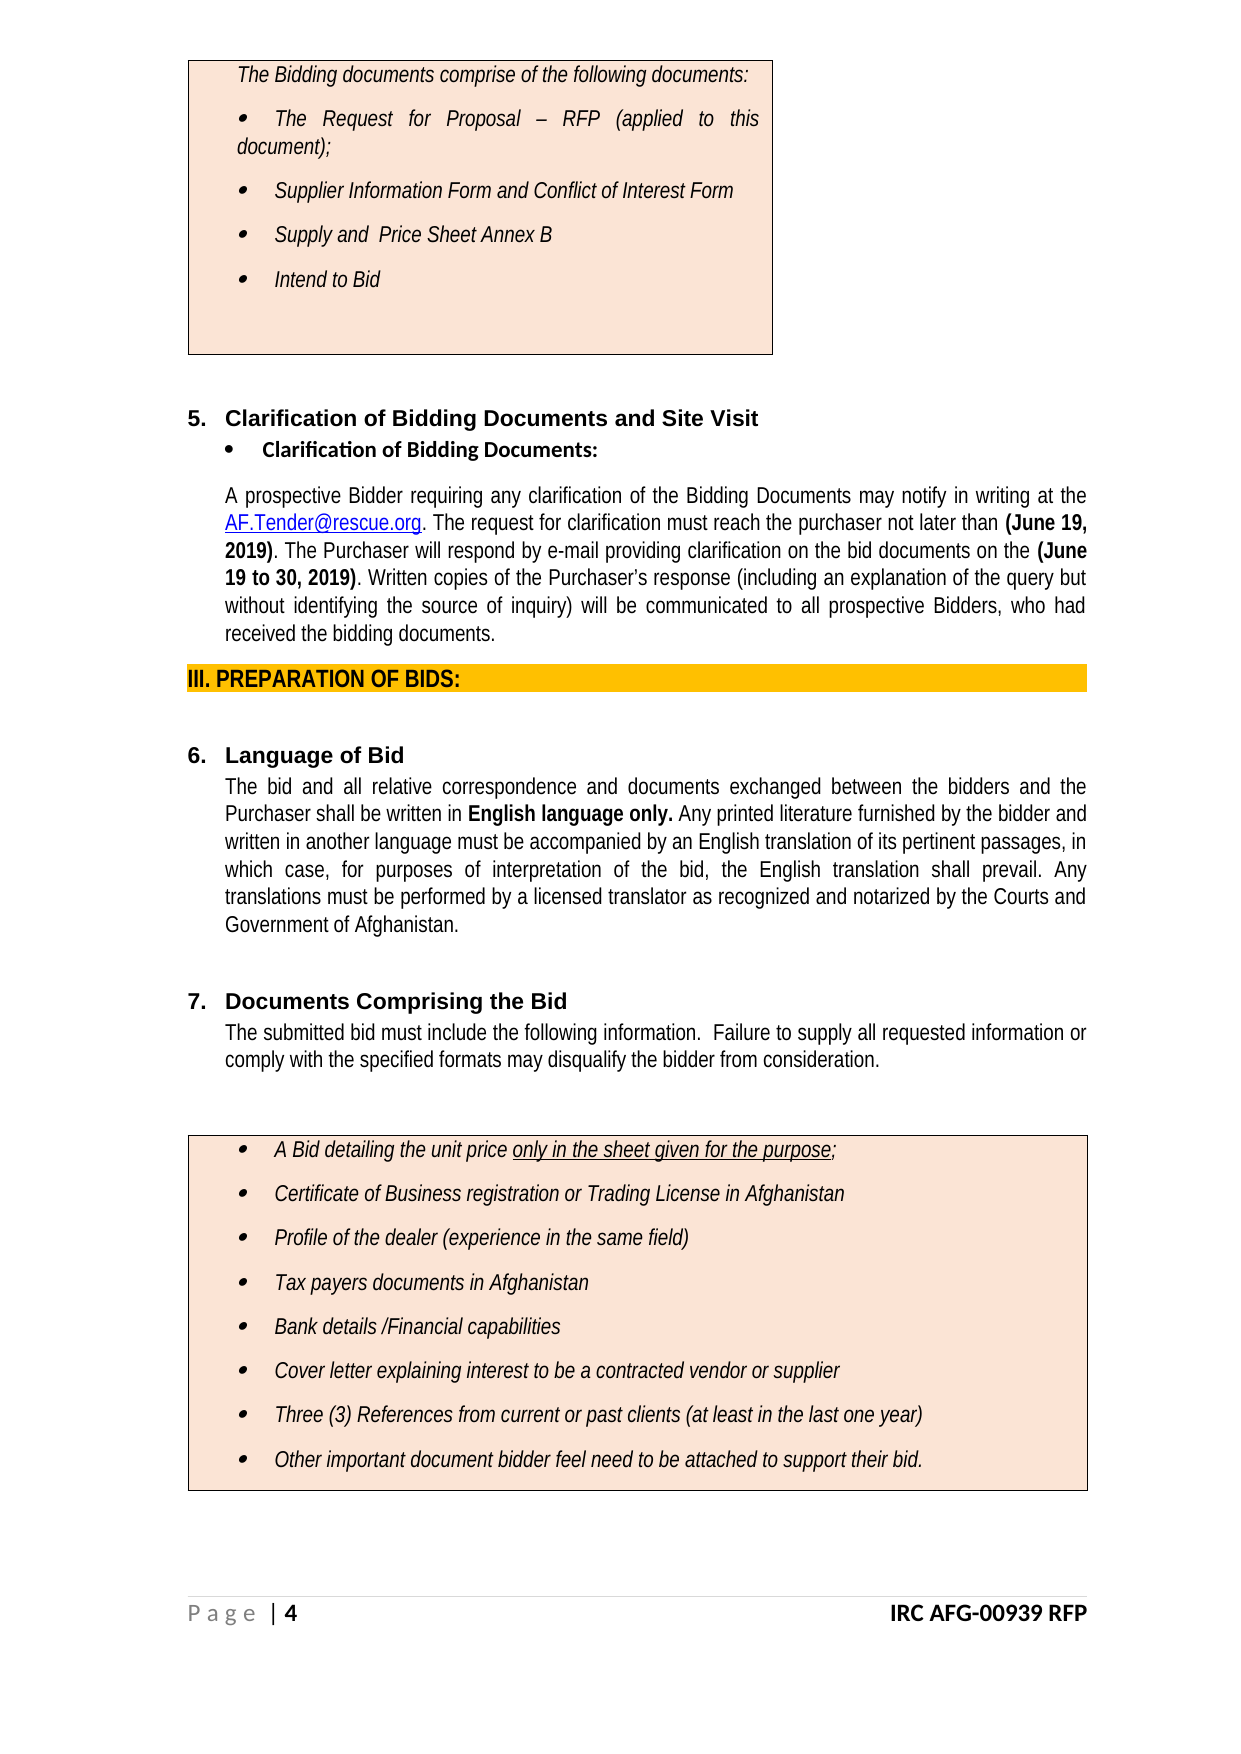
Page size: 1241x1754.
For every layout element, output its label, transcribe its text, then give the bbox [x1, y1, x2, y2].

subtitle Language of Bid [187, 742, 1087, 769]
text A prospective Bidder requiring any clarification of the Bidding Documents may notify in writing at the AF.Tender@rescue.org. The request for clarification must reach the purchaser not later than (June 19, 2019). The Purchaser will respond by e-mail providing clarification on the bid documents on the (June 19 to 30, 2019). Written copies of the Purchaser’s response (including an explanation of the query but without identifying the source of inquiry) will be communicated to all prospective Bidders, who had received the bidding documents. [225, 482, 1087, 646]
subtitle Documents Comprising the Bid [187, 988, 1087, 1015]
subtitle III. PREPARATION OF BIDS: [187, 664, 1087, 692]
subtitle Clarification of Bidding Documents and Site Visit [187, 405, 1087, 432]
table_header The Bidding documents comprise of the following documents: The Request for Proposal – RFP (applied to this document); Supplier Information Form and Conflict of Interest Form Supply and Price Sheet Annex B Intend to Bid [189, 61, 772, 354]
table_header A Bid detailing the unit price only in the sheet given for the purpose; Certificate of Business registration or Trading License in Afghanistan Profile of the dealer (experience in the same field) Tax payers documents in Afghanistan Bank details /Financial capabilities Cover letter explaining interest to be a contracted vendor or supplier Three (3) References from current or past clients (at least in the last one year) Other important document bidder feel need to be attached to support their bid. [189, 1136, 1087, 1490]
text The submitted bid must include the following information. Failure to supply all requested information or comply with the specified formats may disqualify the bidder from consideration. [225, 1018, 1087, 1072]
list Clarification of Bidding Documents: [225, 436, 1087, 463]
text The bid and all relative correspondence and documents exchanged between the bidders and the Purchaser shall be written in English language only. Any printed literature furnished by the bidder and written in another language must be accompanied by an English translation of its pertinent passages, in which case, for purposes of interpretation of the bid, the English translation shall prevail. Any translations must be performed by a licensed translator as recognized and notarized by the Courts and Government of Afghanistan. [225, 773, 1087, 937]
